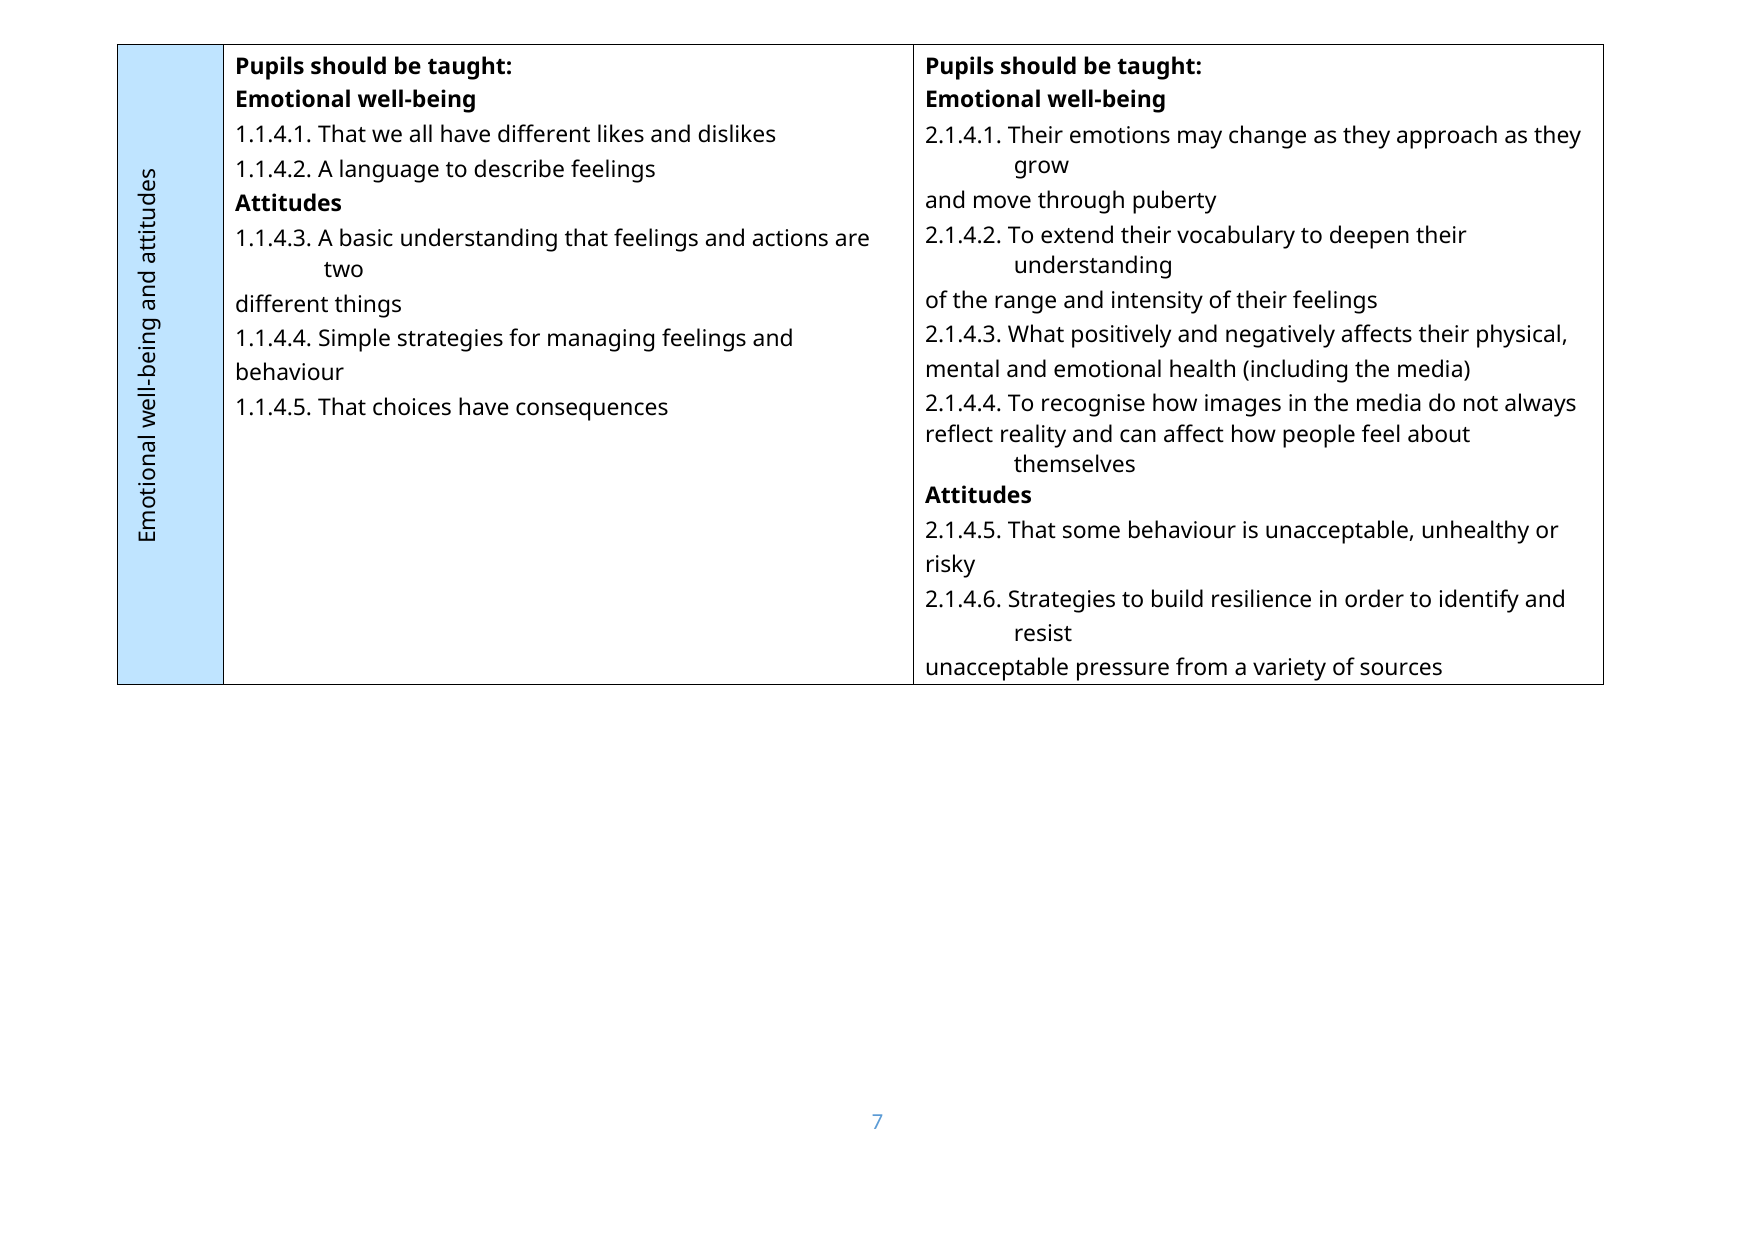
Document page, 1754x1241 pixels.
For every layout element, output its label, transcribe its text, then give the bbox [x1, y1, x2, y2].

table_cell Pupils should be taught: Emotional well-being 1.1.4.1. That we all have different likes and dislikes 1.1.4.2. A language to describe feelings Attitudes 1.1.4.3. A basic understanding that feelings and actions are two different things 1.1.4.4. Simple strategies for managing feelings and behaviour 1.1.4.5. That choices have consequences [224, 45, 913, 684]
table_cell Emotional well-being and attitudes [118, 45, 223, 684]
table_cell Pupils should be taught: Emotional well-being 2.1.4.1. Their emotions may change as they approach as they grow and move through puberty 2.1.4.2. To extend their vocabulary to deepen their understanding of the range and intensity of their feelings 2.1.4.3. What positively and negatively affects their physical, mental and emotional health (including the media) 2.1.4.4. To recognise how images in the media do not always reflect reality and can affect how people feel about themselves Attitudes 2.1.4.5. That some behaviour is unacceptable, unhealthy or risky 2.1.4.6. Strategies to build resilience in order to identify and resist unacceptable pressure from a variety of sources [914, 45, 1603, 684]
